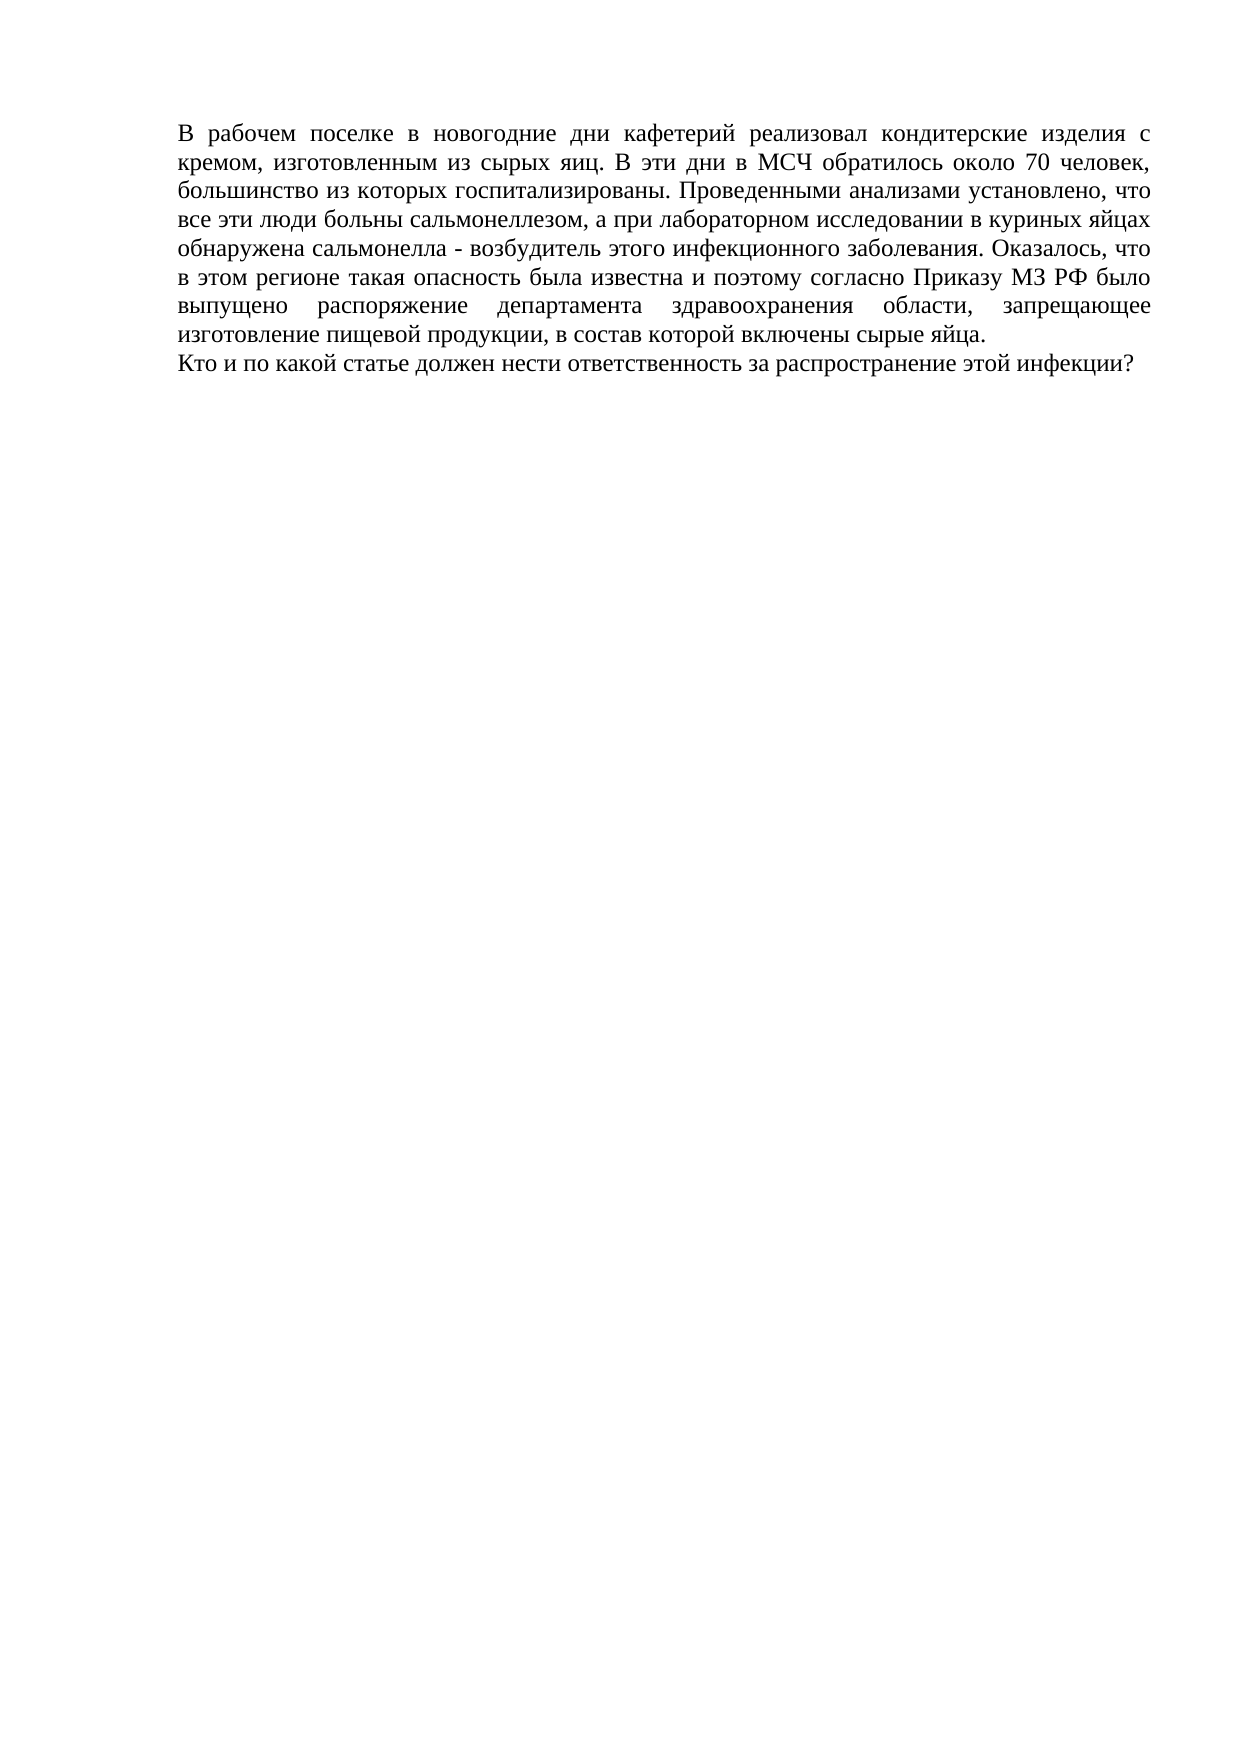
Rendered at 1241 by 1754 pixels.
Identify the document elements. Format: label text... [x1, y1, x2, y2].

text В рабочем поселке в новогодние дни кафетерий реализовал кондитерские изделия с кремом, изготовленным из сырых яиц. В эти дни в МСЧ обратилось около 70 человек, большинство из которых госпитализированы. Проведенными анализами установлено, что все эти люди больны сальмонеллезом, а при лабораторном исследовании в куриных яйцах обнаружена сальмонелла - возбудитель этого инфекционного заболевания. Оказалось, что в этом регионе такая опасность была известна и поэтому согласно Приказу МЗ РФ было выпущено распоряжение департамента здравоохранения области, запрещающее изготовление пищевой продукции, в состав которой включены сырые яйца. [177, 118, 1152, 348]
text Кто и по какой статье должен нести ответственность за распространение этой инфекции? [177, 348, 1152, 377]
